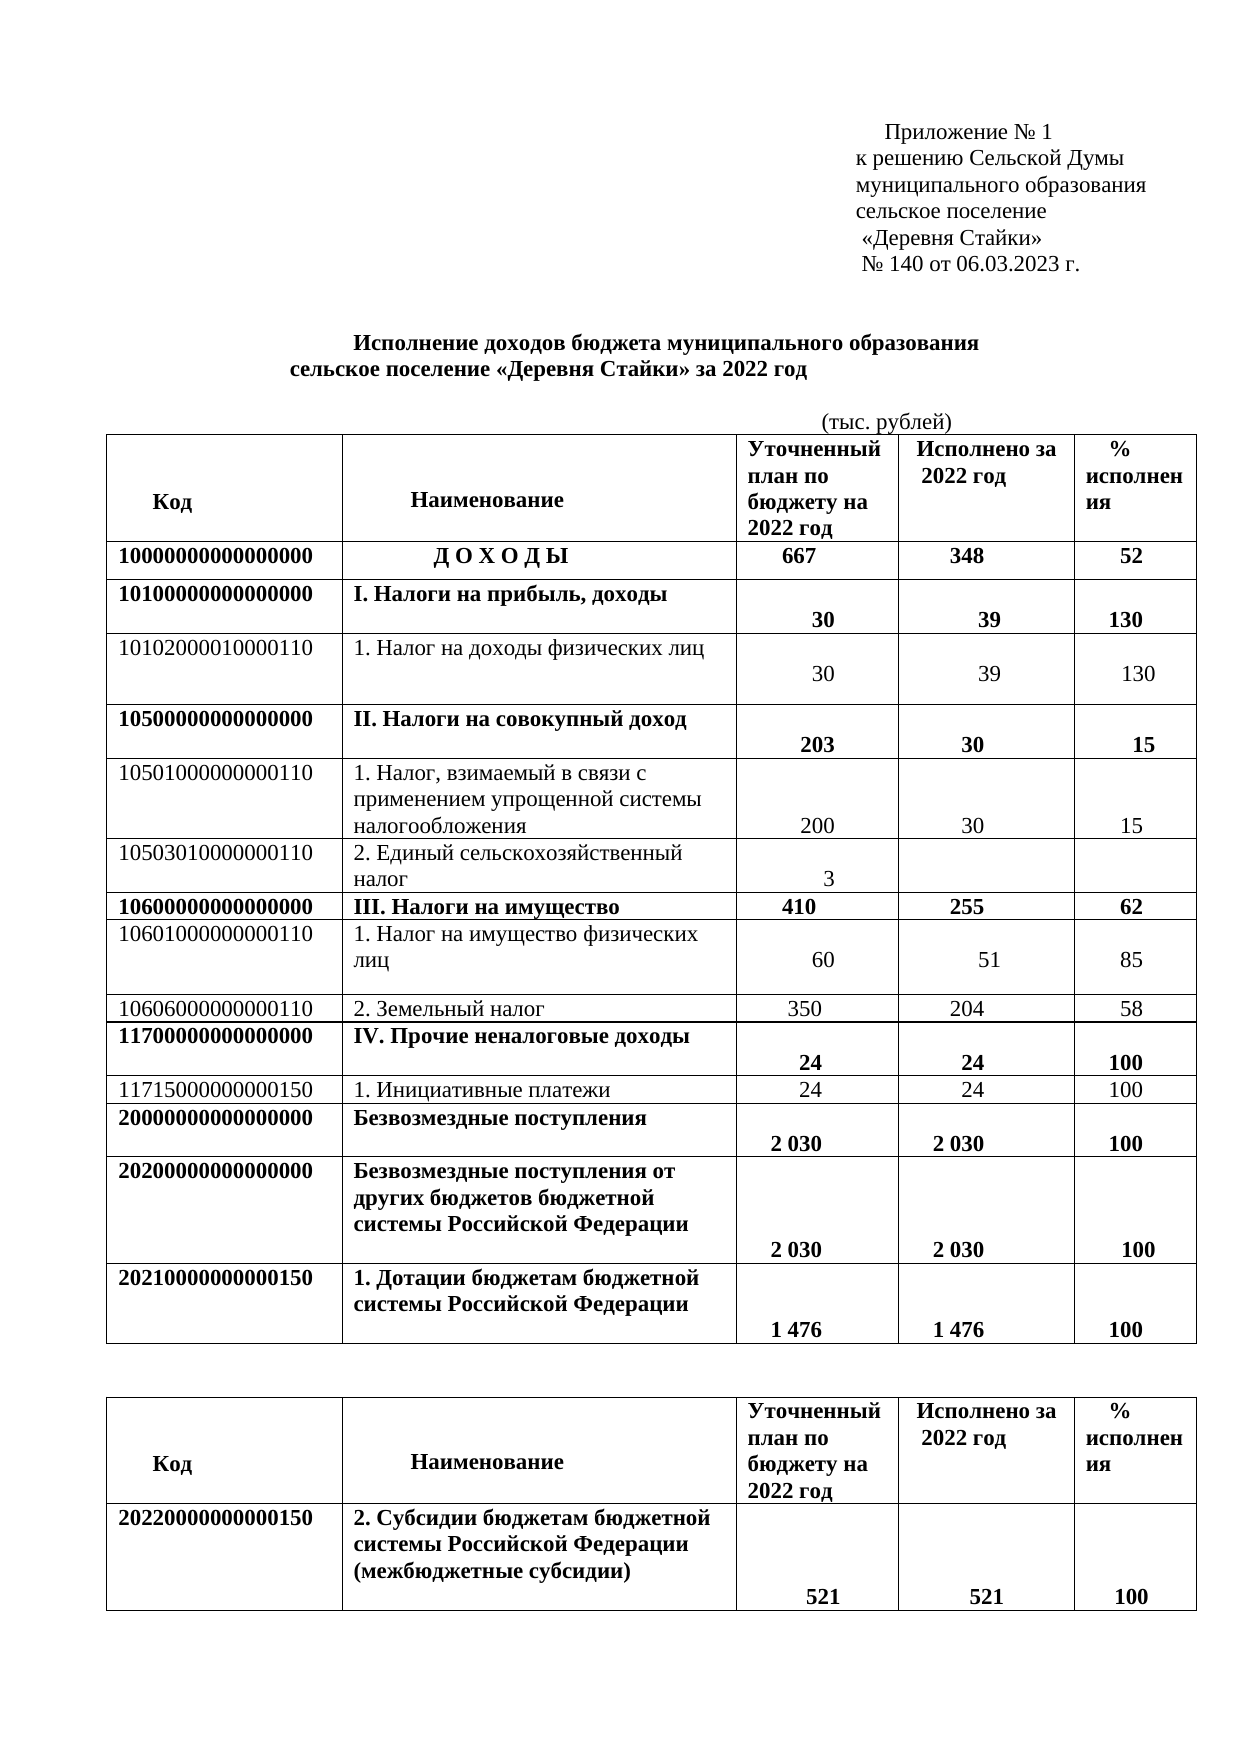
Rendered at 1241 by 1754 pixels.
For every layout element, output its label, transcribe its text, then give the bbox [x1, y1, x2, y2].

table_cell 1. Дотации бюджетам бюджетной системы Российской Федерации [343, 1264, 736, 1343]
table_cell 100 [1075, 1104, 1196, 1156]
table_cell 348 [899, 542, 1074, 579]
text «Деревня Стайки» [118, 223, 1152, 250]
table_cell [899, 839, 1074, 892]
table_cell 130 [1075, 634, 1196, 704]
table_header Уточненный план по бюджету на 2022 год [737, 435, 898, 541]
table_cell 1. Налог на имущество физических лиц [343, 920, 736, 994]
table_cell 410 [737, 893, 898, 919]
table_header % исполнения [1075, 435, 1196, 541]
table_cell 20000000000000000 [107, 1104, 342, 1156]
table_cell 667 [737, 542, 898, 579]
table_cell 11715000000000150 [107, 1076, 342, 1102]
table_header Исполнено за 2022 год [899, 1398, 1074, 1503]
table_cell 52 [1075, 542, 1196, 579]
table_cell 1. Налог, взимаемый в связи с применением упрощенной системы налогообложения [343, 759, 736, 838]
table_cell 1. Инициативные платежи [343, 1076, 736, 1102]
text (тыс. рублей) [118, 408, 1152, 434]
table_cell Д О Х О Д Ы [343, 542, 736, 579]
table_cell 100 [1075, 1264, 1196, 1343]
table_cell 2 030 [899, 1157, 1074, 1263]
table_cell 20200000000000000 [107, 1157, 342, 1263]
table_cell 2 030 [737, 1104, 898, 1156]
table_cell 10500000000000000 [107, 705, 342, 758]
table_cell Безвозмездные поступления [343, 1104, 736, 1156]
table_cell 521 [899, 1504, 1074, 1609]
table_cell 1 476 [737, 1264, 898, 1343]
table_cell 255 [899, 893, 1074, 919]
table_cell 203 [737, 705, 898, 758]
table_cell I. Налоги на прибыль, доходы [343, 580, 736, 633]
text сельское поселение [118, 197, 1152, 223]
table_cell [1075, 839, 1196, 892]
table_cell 30 [899, 759, 1074, 838]
text муниципального образования [118, 171, 1152, 197]
table_cell 2 030 [737, 1157, 898, 1263]
table_cell 10600000000000000 [107, 893, 342, 919]
table_cell 1. Налог на доходы физических лиц [343, 634, 736, 704]
text Исполнение доходов бюджета муниципального образования [118, 329, 1152, 355]
text сельское поселение «Деревня Стайки» за 2022 год [118, 355, 1152, 382]
table_cell 39 [899, 634, 1074, 704]
table_cell 85 [1075, 920, 1196, 994]
table_cell 60 [737, 920, 898, 994]
table_cell 10000000000000000 [107, 542, 342, 579]
table_cell 100 [1075, 1504, 1196, 1609]
table_header % исполнения [1075, 1398, 1196, 1503]
table_cell 2. Земельный налог [343, 995, 736, 1021]
table_cell 30 [899, 705, 1074, 758]
table_cell 2 030 [899, 1104, 1074, 1156]
table_cell 62 [1075, 893, 1196, 919]
table_cell 15 [1075, 705, 1196, 758]
table_cell 30 [737, 580, 898, 633]
table_cell IV. Прочие неналоговые доходы [343, 1023, 736, 1075]
table_header Код [107, 435, 342, 541]
table_cell 10102000010000110 [107, 634, 342, 704]
table_cell 24 [737, 1023, 898, 1075]
table_cell 10501000000000110 [107, 759, 342, 838]
table_cell 2. Субсидии бюджетам бюджетной системы Российской Федерации (межбюджетные субсидии) [343, 1504, 736, 1609]
table_cell 10606000000000110 [107, 995, 342, 1021]
table_cell 39 [899, 580, 1074, 633]
text к решению Сельской Думы [118, 144, 1152, 171]
table_header Уточненный план по бюджету на 2022 год [737, 1398, 898, 1503]
table_cell 11700000000000000 [107, 1023, 342, 1075]
table_cell II. Налоги на совокупный доход [343, 705, 736, 758]
text № 140 от 06.03.2023 г. [118, 250, 1152, 276]
table_cell 20210000000000150 [107, 1264, 342, 1343]
table_cell 130 [1075, 580, 1196, 633]
table_cell 10100000000000000 [107, 580, 342, 633]
table_cell 2. Единый сельскохозяйственный налог [343, 839, 736, 892]
table_cell 58 [1075, 995, 1196, 1021]
table_cell III. Налоги на имущество [343, 893, 736, 919]
table_header Наименование [343, 435, 736, 541]
table_cell 100 [1075, 1023, 1196, 1075]
table_header Исполнено за 2022 год [899, 435, 1074, 541]
table_cell 3 [737, 839, 898, 892]
table_header Код [107, 1398, 342, 1503]
table_cell 30 [737, 634, 898, 704]
table_cell 10503010000000110 [107, 839, 342, 892]
table_cell 200 [737, 759, 898, 838]
table_cell 1 476 [899, 1264, 1074, 1343]
table_cell 24 [737, 1076, 898, 1102]
table_cell 24 [899, 1023, 1074, 1075]
table_cell 100 [1075, 1157, 1196, 1263]
table_cell 350 [737, 995, 898, 1021]
table_cell 100 [1075, 1076, 1196, 1102]
table_cell 20220000000000150 [107, 1504, 342, 1609]
text Приложение № 1 [118, 118, 1152, 144]
table_cell 10601000000000110 [107, 920, 342, 994]
table_cell 24 [899, 1076, 1074, 1102]
table_cell 204 [899, 995, 1074, 1021]
table_cell Безвозмездные поступления от других бюджетов бюджетной системы Российской Федерации [343, 1157, 736, 1263]
table_cell 521 [737, 1504, 898, 1609]
table_cell 15 [1075, 759, 1196, 838]
table_cell 51 [899, 920, 1074, 994]
table_header Наименование [343, 1398, 736, 1503]
